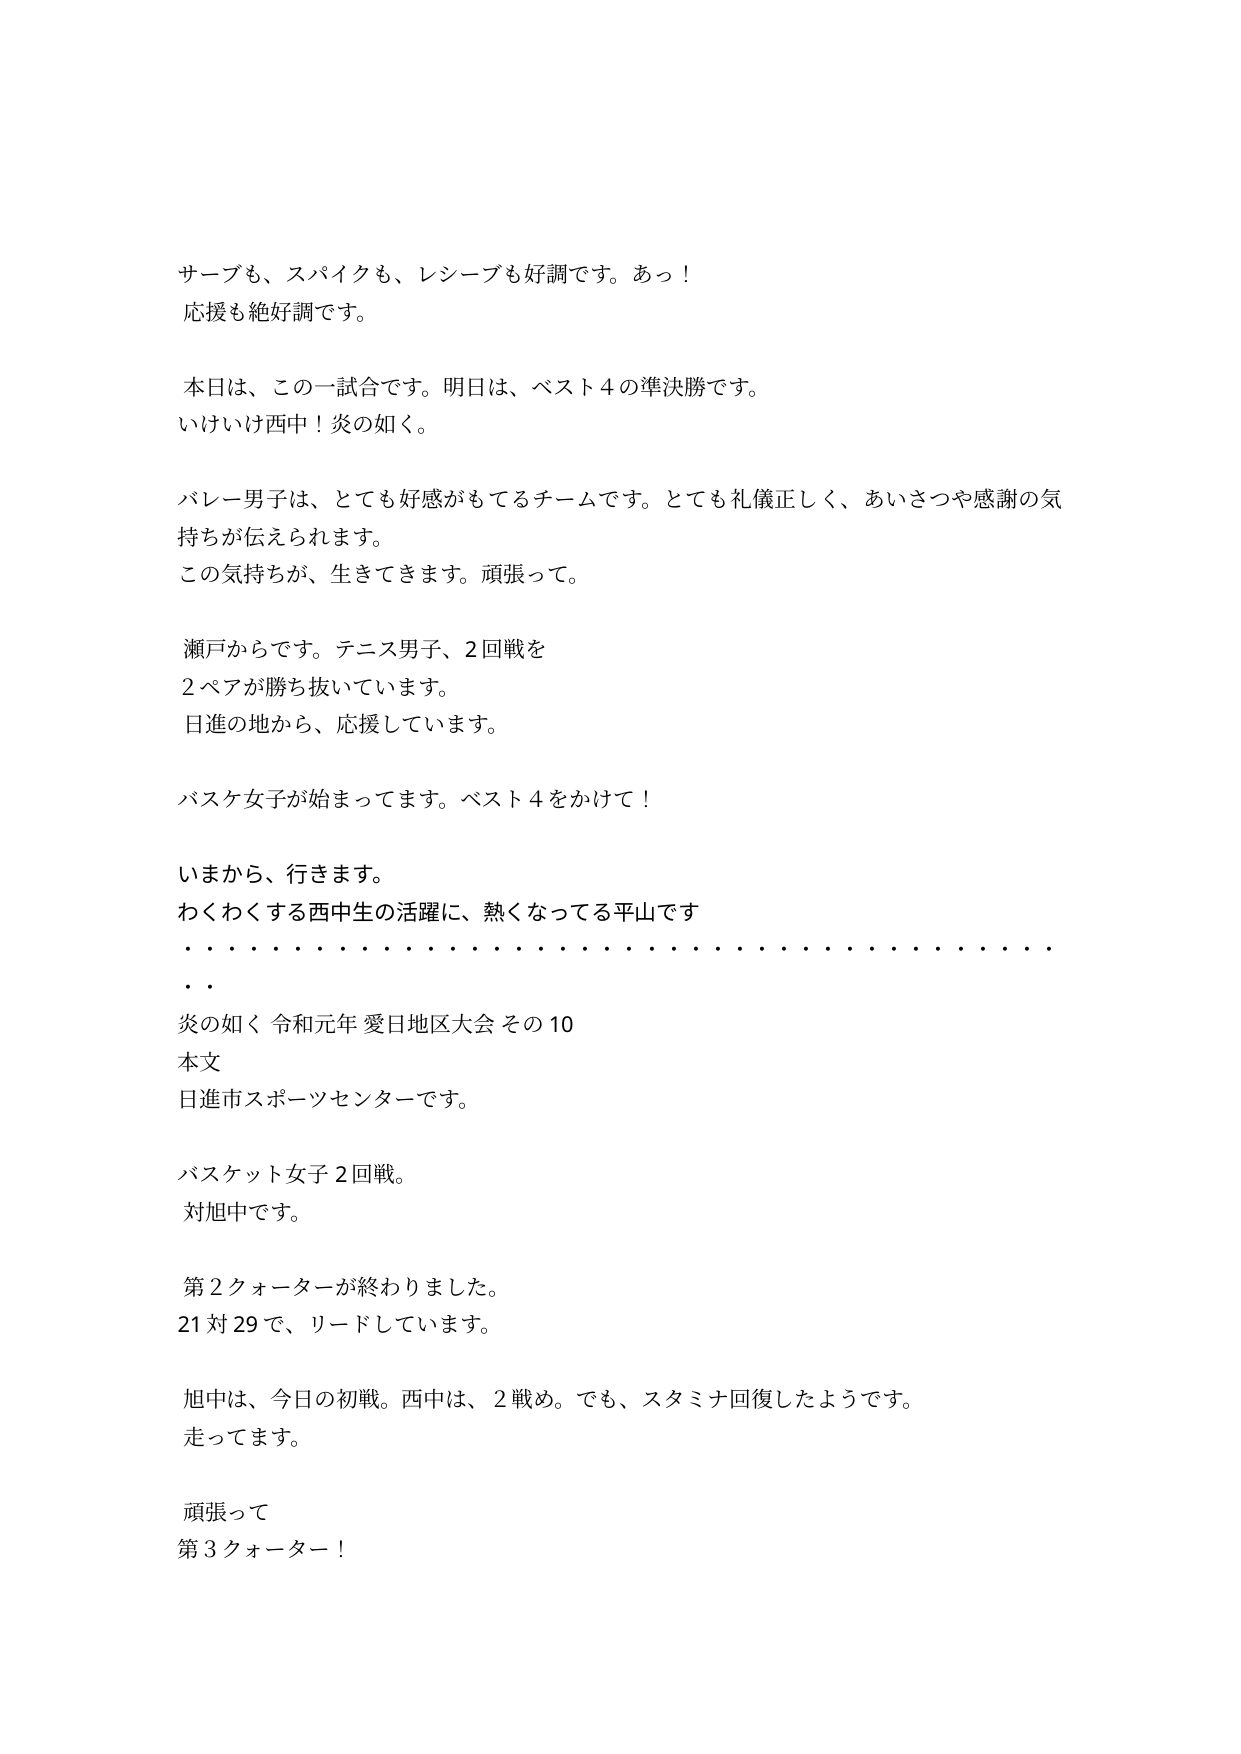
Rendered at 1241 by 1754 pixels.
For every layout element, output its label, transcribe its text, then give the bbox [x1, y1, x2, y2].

text ２ペアが勝ち抜いています。 [177, 667, 1063, 704]
text サーブも、スパイクも、レシーブも好調です。あっ！ [177, 254, 1063, 292]
text 第３クォーター！ [177, 1529, 1063, 1567]
text ・・・・・・・・・・・・・・・・・・・・・・・・・・・・・・・・・・・・・・・・・・ [177, 929, 1063, 1004]
text 応援も絶好調です。 [177, 292, 1063, 329]
text 瀬戸からです。テニス男子、2回戦を [177, 629, 1063, 667]
text 日進市スポーツセンターです。 [177, 1079, 1063, 1117]
text 日進の地から、応援しています。 [177, 704, 1063, 742]
text バスケット女子 2回戦。 [177, 1154, 1063, 1192]
text 本日は、この一試合です。明日は、ベスト４の準決勝です。 [177, 367, 1063, 404]
text いまから、行きます。 [177, 854, 1063, 892]
text この気持ちが、生きてきます。頑張って。 [177, 554, 1063, 592]
text バレー男子は、とても好感がもてるチームです。とても礼儀正しく、あいさつや感謝の気持ちが伝えられます。 [177, 479, 1063, 554]
text 旭中は、今日の初戦。西中は、２戦め。でも、スタミナ回復したようです。 [177, 1379, 1063, 1417]
text 頑張って [177, 1492, 1063, 1529]
text 21対29 で、リードしています。 [177, 1304, 1063, 1342]
text 炎の如く 令和元年 愛日地区大会 その10 [177, 1004, 1063, 1042]
text いけいけ西中！炎の如く。 [177, 404, 1063, 442]
text 第２クォーターが終わりました。 [177, 1267, 1063, 1304]
text バスケ女子が始まってます。ベスト４をかけて！ [177, 779, 1063, 817]
text 本文 [177, 1042, 1063, 1079]
text 走ってます。 [177, 1417, 1063, 1454]
text 対旭中です。 [177, 1192, 1063, 1229]
text わくわくする西中生の活躍に、熱くなってる平山です [177, 892, 1063, 929]
